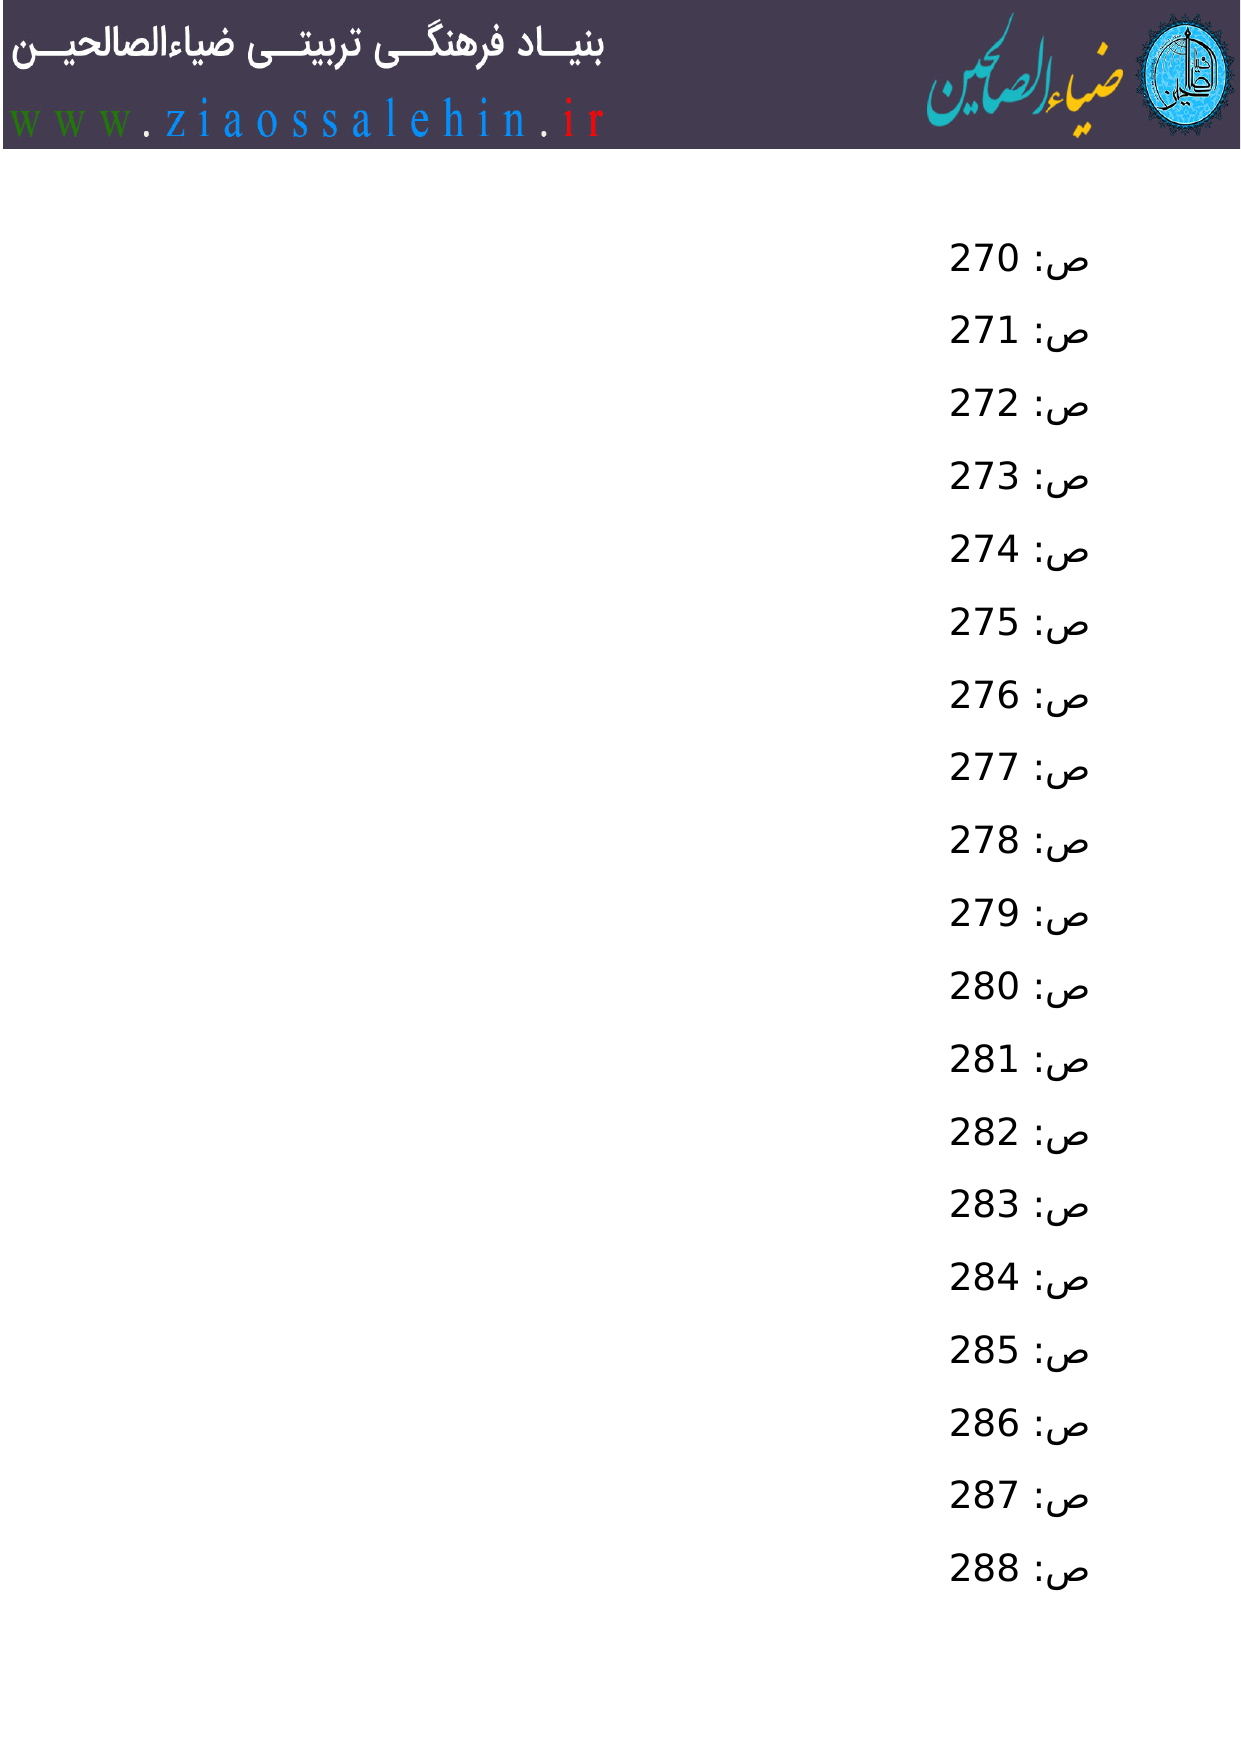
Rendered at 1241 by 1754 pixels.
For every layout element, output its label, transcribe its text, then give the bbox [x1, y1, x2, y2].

text ص: 284 [150, 1256, 1090, 1299]
text ص: 287 [150, 1474, 1090, 1518]
text ص: 270 [150, 236, 1090, 280]
text ص: 271 [150, 309, 1090, 353]
text ص: 272 [150, 382, 1090, 426]
text ص: 277 [150, 746, 1090, 790]
text ص: 283 [150, 1183, 1090, 1227]
text ص: 281 [150, 1037, 1090, 1081]
text ص: 288 [150, 1547, 1090, 1591]
text ص: 275 [150, 600, 1090, 644]
picture [3, 0, 1241, 149]
text ص: 273 [150, 455, 1090, 498]
text ص: 282 [150, 1110, 1090, 1154]
text ص: 280 [150, 964, 1090, 1008]
text ص: 279 [150, 892, 1090, 935]
text ص: 276 [150, 673, 1090, 717]
text ص: 286 [150, 1401, 1090, 1445]
text ص: 285 [150, 1328, 1090, 1372]
text ص: 274 [150, 528, 1090, 571]
text ص: 278 [150, 819, 1090, 862]
